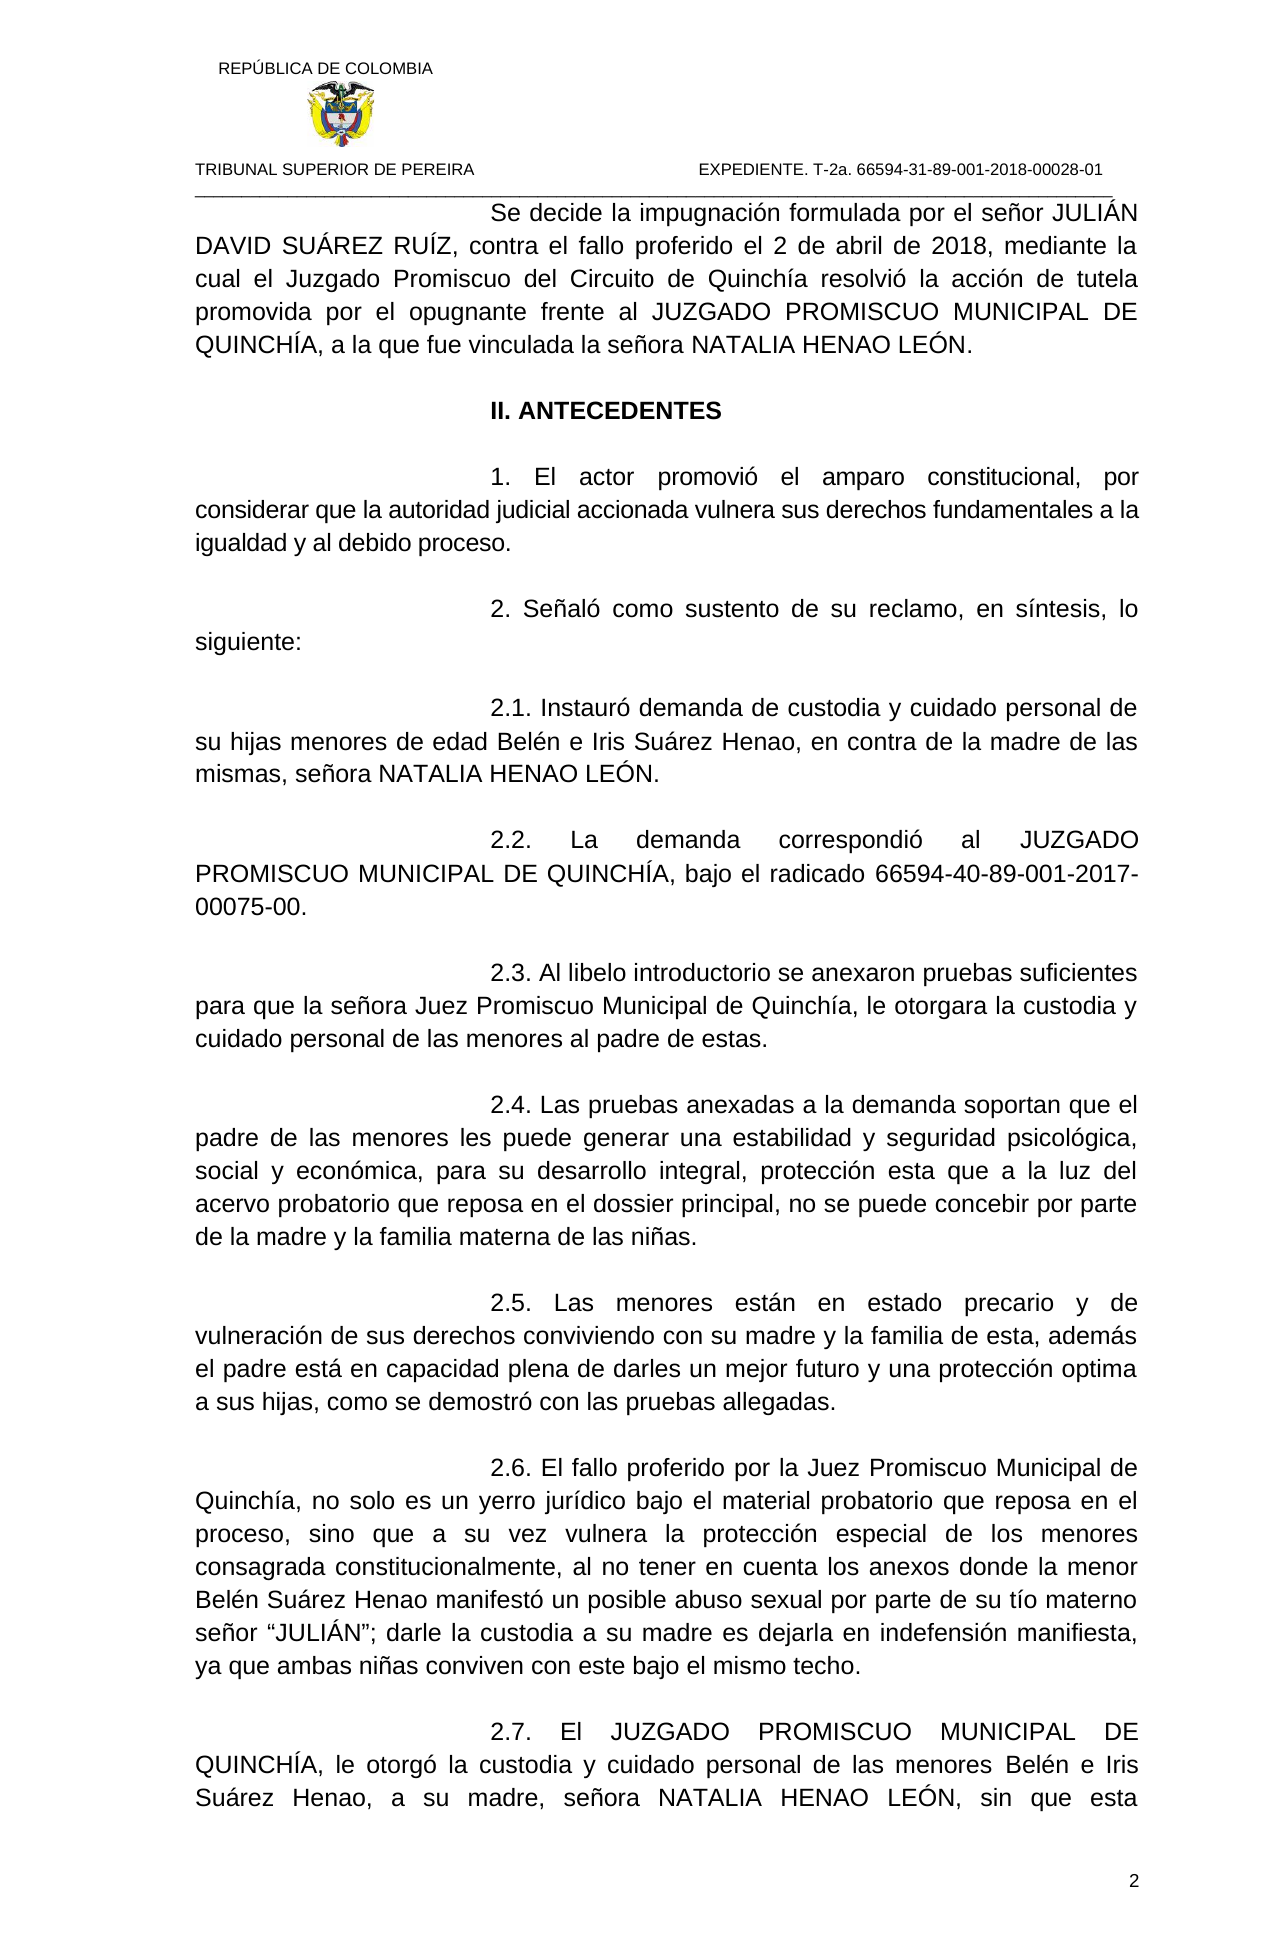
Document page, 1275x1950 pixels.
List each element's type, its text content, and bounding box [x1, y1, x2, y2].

text 2.4. Las pruebas anexadas a la demanda soportan que el padre de las menores les puede generar una estabilidad y seguridad psicológica, social y económica, para su desarrollo integral, protección esta que a la luz del acervo probatorio que reposa en el dossier principal, no se puede concebir por parte de la madre y la familia materna de las niñas. [195, 1090, 1139, 1251]
picture [307, 81, 375, 147]
text 2.3. Al libelo introductorio se anexaron pruebas suficientes para que la señora Juez Promiscuo Municipal de Quinchía, le otorgara la custodia y cuidado personal de las menores al padre de estas. [195, 958, 1139, 1052]
text Se decide la impugnación formulada por el señor JULIÁN DAVID SUÁREZ RUÍZ, contra el fallo proferido el 2 de abril de 2018, mediante la cual el Juzgado Promiscuo del Circuito de Quinchía resolvió la acción de tutela promovida por el opugnante frente al JUZGADO PROMISCUO MUNICIPAL DE QUINCHÍA, a la que fue vinculada la señora NATALIA HENAO LEÓN. [195, 198, 1139, 359]
text 2.1. Instauró demanda de custodia y cuidado personal de su hijas menores de edad Belén e Iris Suárez Henao, en contra de la madre de las mismas, señora NATALIA HENAO LEÓN. [195, 693, 1139, 788]
text 1. El actor promovió el amparo constitucional, por considerar que la autoridad judicial accionada vulnera sus derechos fundamentales a la igualdad y al debido proceso. [195, 462, 1139, 557]
text 2.2. La demanda correspondió al JUZGADO PROMISCUO MUNICIPAL DE QUINCHÍA, bajo el radicado 66594-40-89-001-2017-00075-00. [195, 826, 1139, 920]
text 2.5. Las menores están en estado precario y de vulneración de sus derechos conviviendo con su madre y la familia de esta, además el padre está en capacidad plena de darles un mejor futuro y una protección optima a sus hijas, como se demostró con las pruebas allegadas. [195, 1288, 1139, 1416]
text 2.6. El fallo proferido por la Juez Promiscuo Municipal de Quinchía, no solo es un yerro jurídico bajo el material probatorio que reposa en el proceso, sino que a su vez vulnera la protección especial de los menores consagrada constitucionalmente, al no tener en cuenta los anexos donde la menor Belén Suárez Henao manifestó un posible abuso sexual por parte de su tío materno señor “JULIÁN”; darle la custodia a su madre es dejarla en indefensión manifiesta, ya que ambas niñas conviven con este bajo el mismo techo. [195, 1453, 1139, 1680]
text II. ANTECEDENTES [195, 396, 1139, 425]
text 2. Señaló como sustento de su reclamo, en síntesis, lo siguiente: [195, 594, 1139, 656]
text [195, 1717, 1139, 1812]
